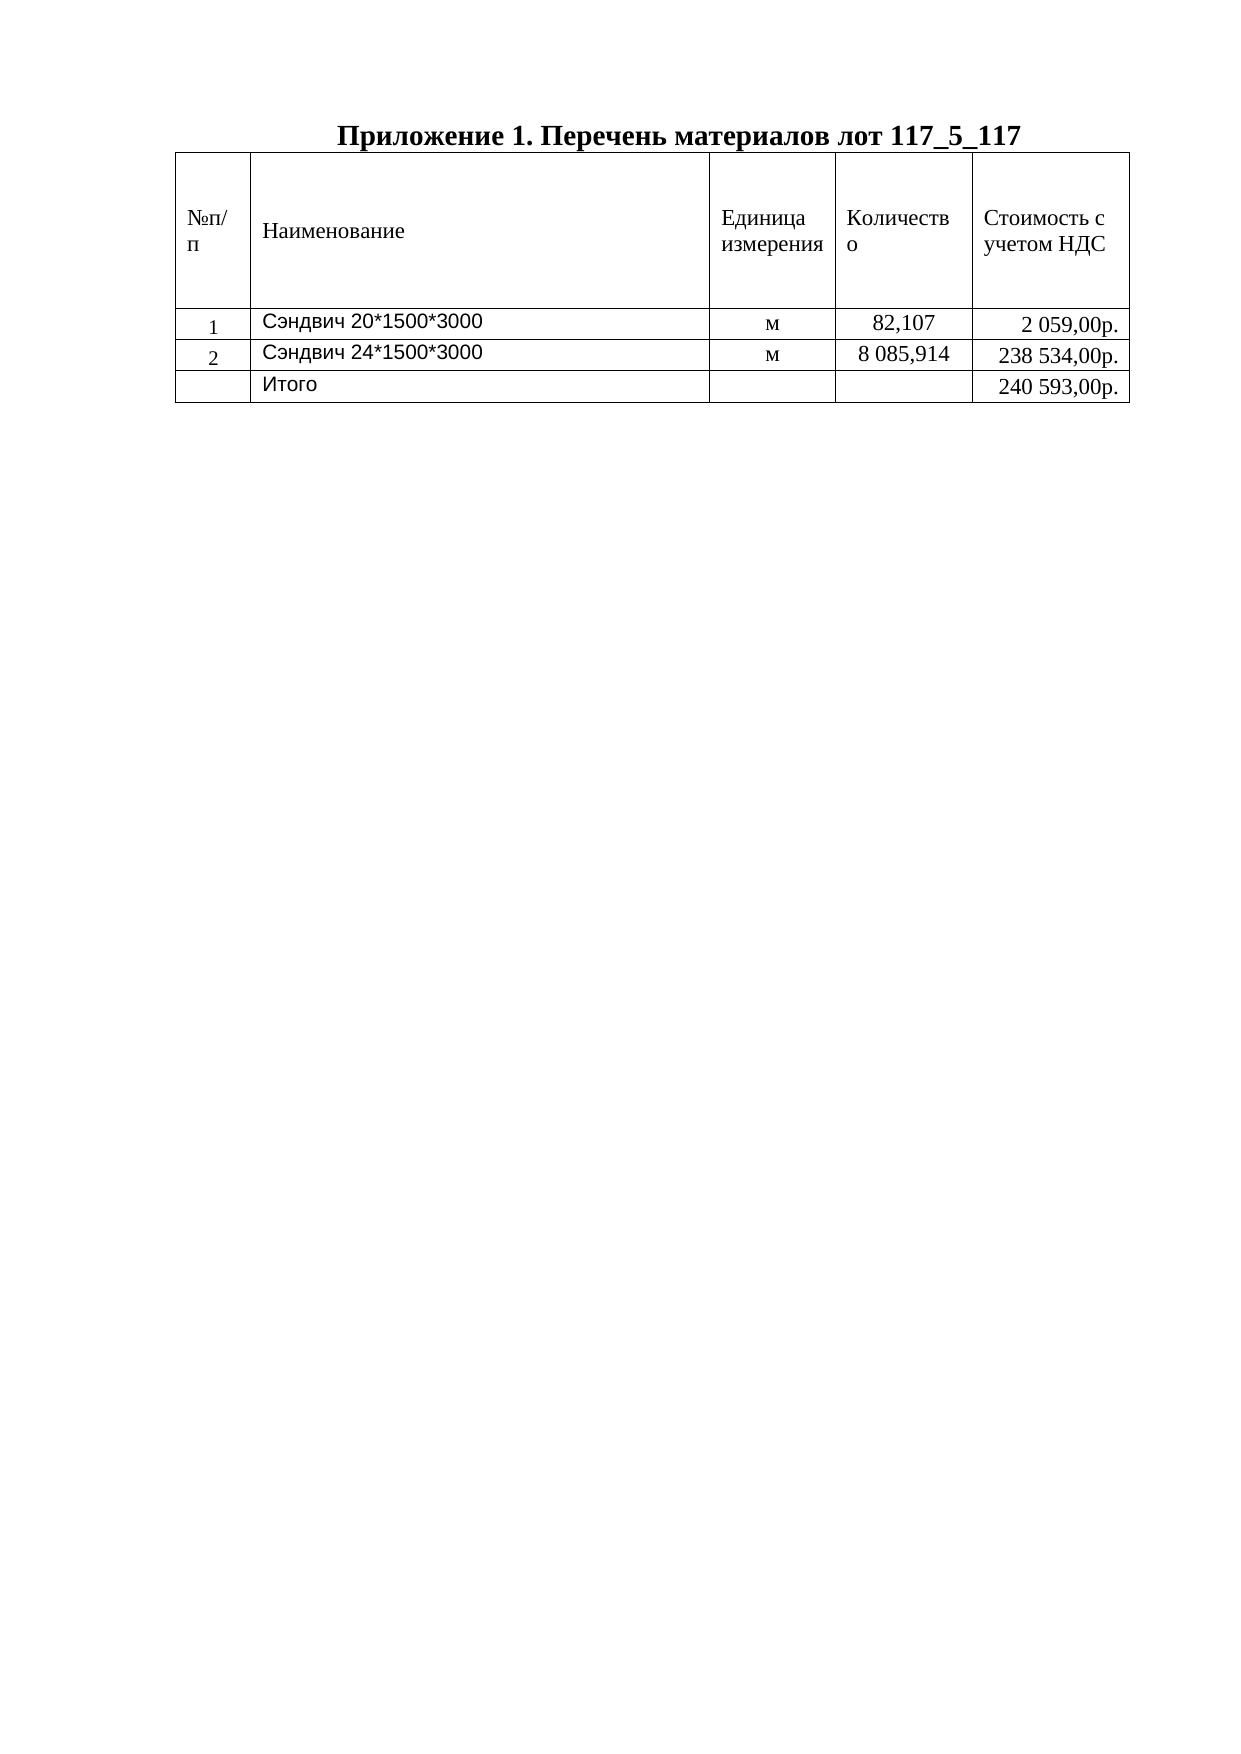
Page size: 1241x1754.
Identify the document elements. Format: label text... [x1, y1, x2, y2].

table_cell Сэндвич 24*1500*3000 [251, 340, 709, 370]
table_header №п/п [176, 153, 250, 308]
table_cell [176, 371, 250, 402]
table_cell 1 [176, 309, 250, 339]
table_header Наименование [251, 153, 709, 308]
table_cell 240 593,00р. [973, 371, 1129, 402]
text Приложение 1. Перечень материалов лот 117_5_117 [192, 118, 1152, 152]
table_cell [710, 371, 835, 402]
table_cell 238 534,00р. [973, 340, 1129, 370]
table_cell м [710, 340, 835, 370]
table_cell [836, 371, 972, 402]
table_header Единица измерения [710, 153, 835, 308]
table_cell м [710, 309, 835, 339]
table_cell 2 059,00р. [973, 309, 1129, 339]
table_cell 82,107 [836, 309, 972, 339]
table_cell 2 [176, 340, 250, 370]
table_cell Сэндвич 20*1500*3000 [251, 309, 709, 339]
table_cell Итого [251, 371, 709, 402]
table_header Количество [836, 153, 972, 308]
table_cell 8 085,914 [836, 340, 972, 370]
table_header Стоимость с учетом НДС [973, 153, 1129, 308]
